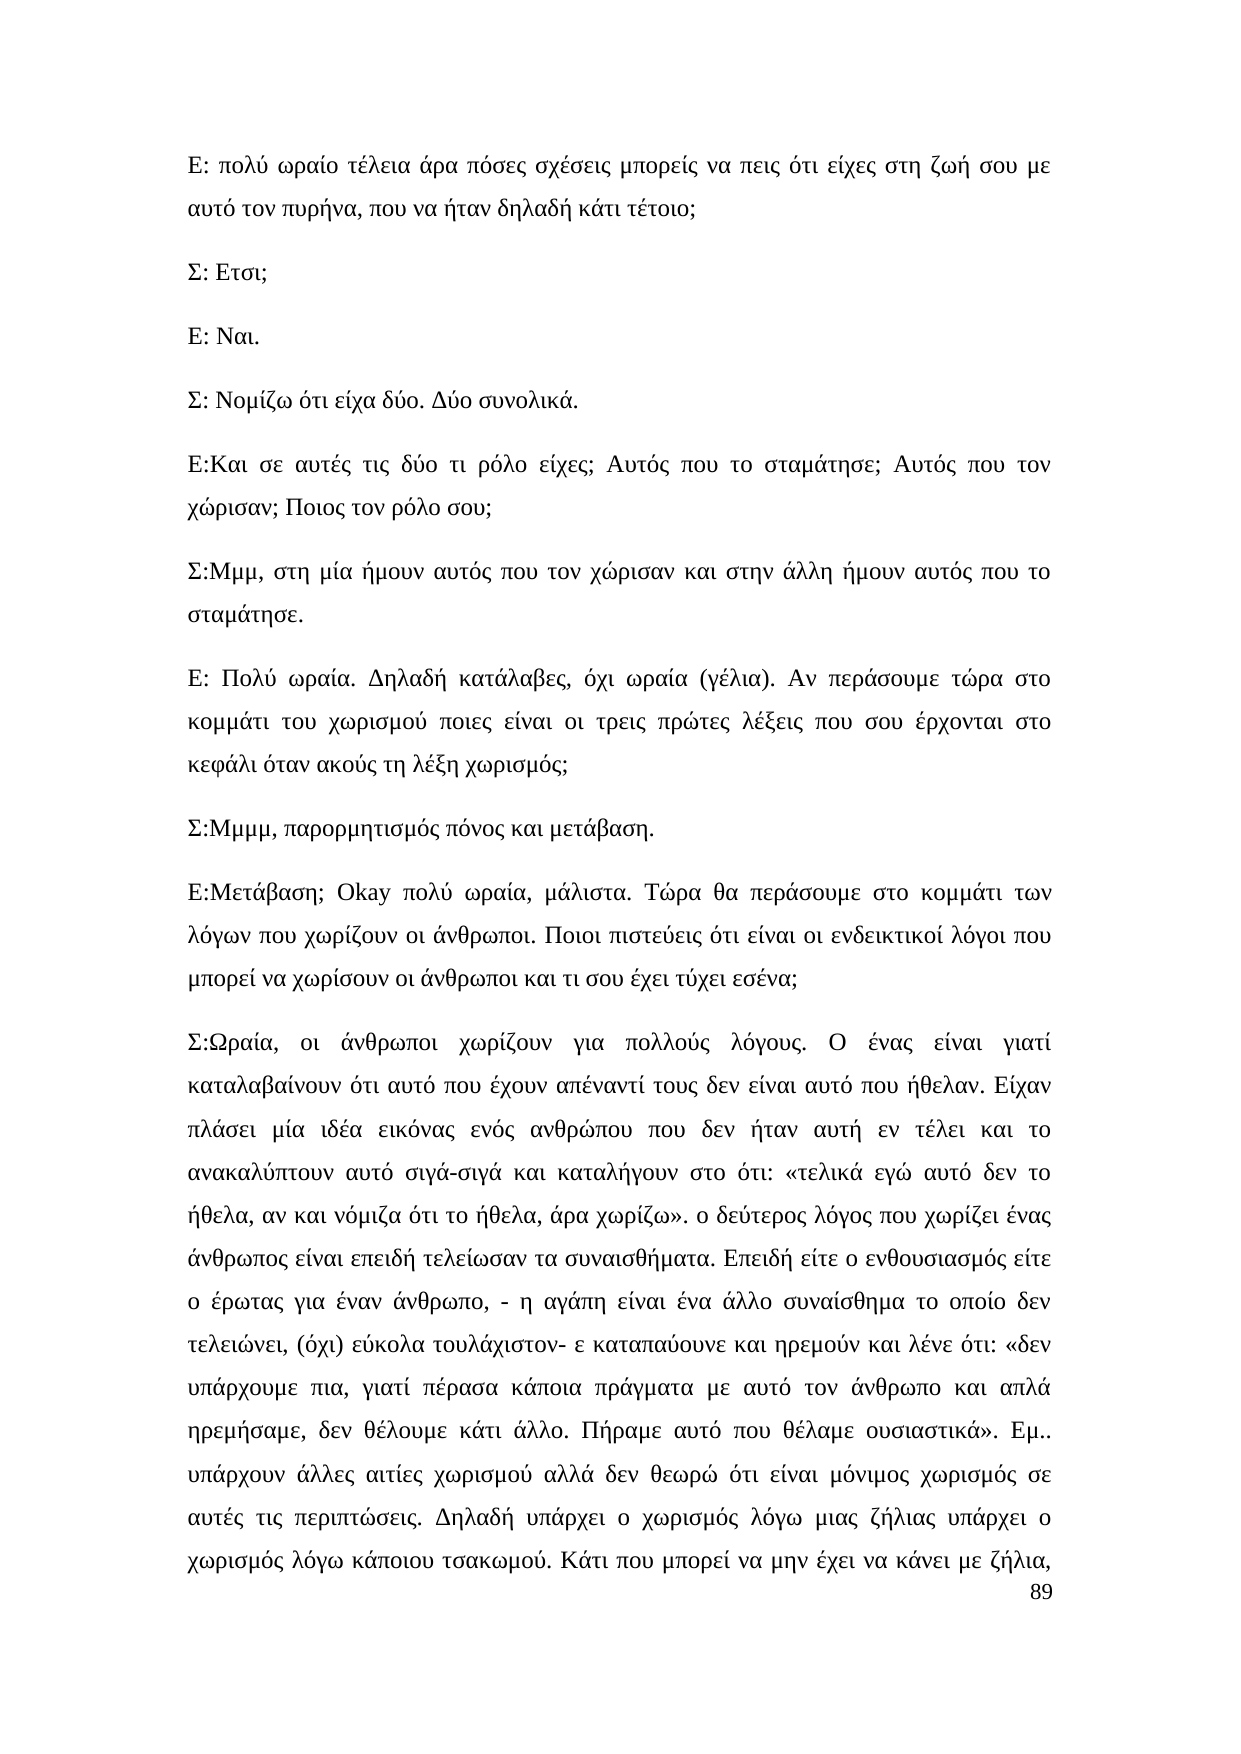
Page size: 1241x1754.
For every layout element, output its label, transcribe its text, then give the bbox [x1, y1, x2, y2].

text Ε:Μετάβαση; Okay πολύ ωραία, μάλιστα. Τώρα θα περάσουμε στο κομμάτι των λόγων που χωρίζουν οι άνθρωποι. Ποιοι πιστεύεις ότι είναι οι ενδεικτικοί λόγοι που μπορεί να χωρίσουν οι άνθρωποι και τι σου έχει τύχει εσένα; [187, 877, 1053, 992]
text Σ:Μμμμ, παρορμητισμός πόνος και μετάβαση. [187, 813, 1053, 842]
text Ε: πολύ ωραίο τέλεια άρα πόσες σχέσεις μπορείς να πεις ότι είχες στη ζωή σου με αυτό τον πυρήνα, που να ήταν δηλαδή κάτι τέτοιο; [187, 150, 1053, 222]
text Σ: Νομίζω ότι είχα δύο. Δύο συνολικά. [187, 385, 1053, 414]
text Σ:Μμμ, στη μία ήμουν αυτός που τον χώρισαν και στην άλλη ήμουν αυτός που το σταμάτησε. [187, 556, 1053, 628]
text Ε: Ναι. [187, 321, 1053, 350]
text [187, 1027, 1053, 1574]
text Ε:Και σε αυτές τις δύο τι ρόλο είχες; Αυτός που το σταμάτησε; Αυτός που τον χώρισαν; Ποιος τον ρόλο σου; [187, 449, 1053, 521]
text Σ: Ετσι; [187, 257, 1053, 286]
text Ε: Πολύ ωραία. Δηλαδή κατάλαβες, όχι ωραία (γέλια). Αν περάσουμε τώρα στο κομμάτι του χωρισμού ποιες είναι οι τρεις πρώτες λέξεις που σου έρχονται στο κεφάλι όταν ακούς τη λέξη χωρισμός; [187, 663, 1053, 778]
